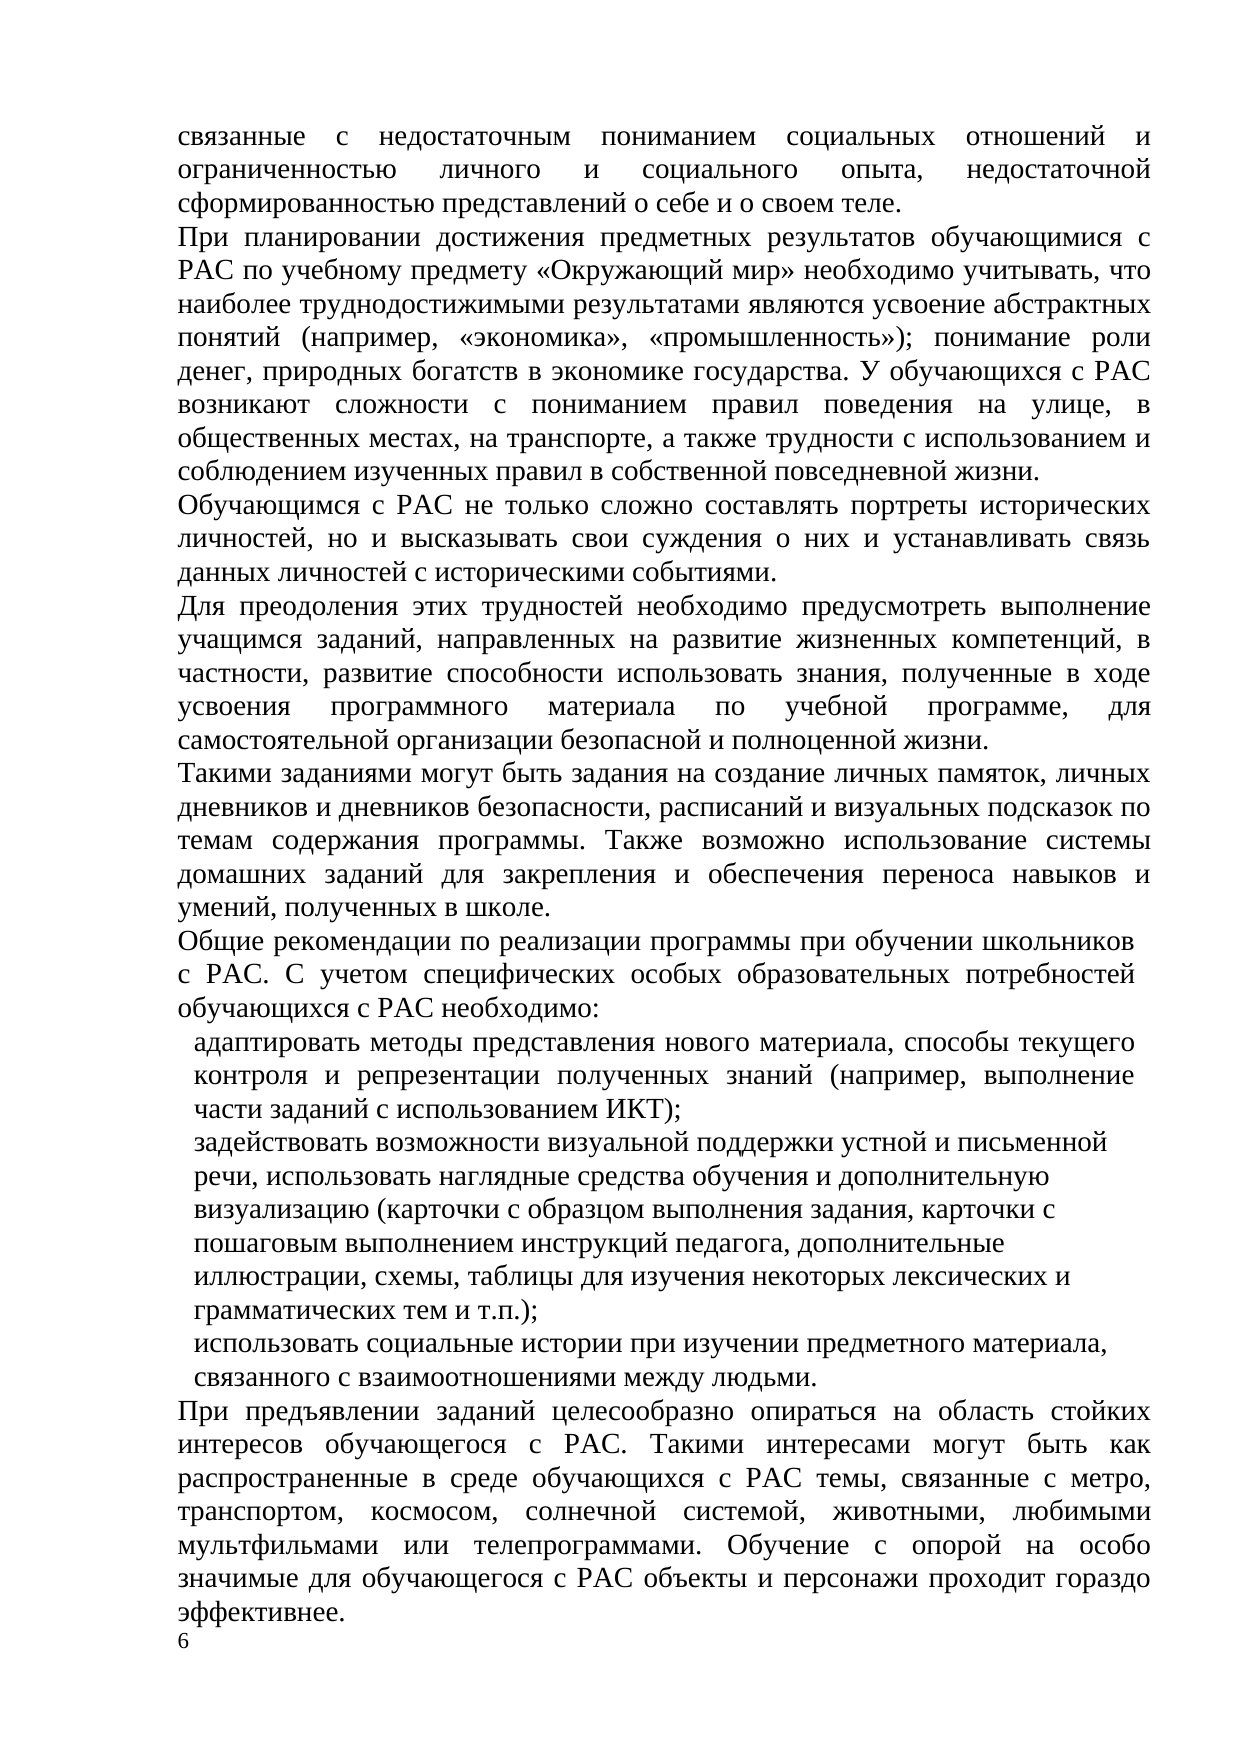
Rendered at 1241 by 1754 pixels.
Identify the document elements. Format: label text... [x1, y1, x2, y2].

text задействовать возможности визуальной поддержки устной и письменной речи, использовать наглядные средства обучения и дополнительную визуализацию (карточки с образцом выполнения задания, карточки с пошаговым выполнением инструкций педагога, дополнительные иллюстрации, схемы, таблицы для изучения некоторых лексических и грамматических тем и т.п.); [193, 1124, 1152, 1326]
text Обучающимся с РАС не только сложно составлять портреты исторических личностей, но и высказывать свои суждения о них и устанавливать связь данных личностей с историческими событиями. [177, 487, 1152, 588]
text Для преодоления этих трудностей необходимо предусмотреть выполнение учащимся заданий, направленных на развитие жизненных компетенций, в частности, развитие способности использовать знания, полученные в ходе усвоения программного материала по учебной программе, для самостоятельной организации безопасной и полноценной жизни. [177, 588, 1152, 755]
text адаптировать методы представления нового материала, способы текущего контроля и репрезентации полученных знаний (например, выполнение части заданий с использованием ИКТ); [193, 1024, 1136, 1124]
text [177, 118, 1152, 219]
text При планировании достижения предметных результатов обучающимися с РАС по учебному предмету «Окружающий мир» необходимо учитывать, что наиболее труднодостижимыми результатами являются усвоение абстрактных понятий (например, «экономика», «промышленность»); понимание роли денег, природных богатств в экономике государства. У обучающихся с РАС возникают сложности с пониманием правил поведения на улице, в общественных местах, на транспорте, а также трудности с использованием и соблюдением изученных правил в собственной повседневной жизни. [177, 219, 1152, 487]
text Такими заданиями могут быть задания на создание личных памяток, личных дневников и дневников безопасности, расписаний и визуальных подсказок по темам содержания программы. Также возможно использование системы домашних заданий для закрепления и обеспечения переноса навыков и умений, полученных в школе. [177, 755, 1152, 923]
text Общие рекомендации по реализации программы при обучении школьников с РАС. С учетом специфических особых образовательных потребностей обучающихся с РАС необходимо: [177, 923, 1136, 1024]
text При предъявлении заданий целесообразно опираться на область стойких интересов обучающегося с РАС. Такими интересами могут быть как распространенные в среде обучающихся с РАС темы, связанные с метро, транспортом, космосом, солнечной системой, животными, любимыми мультфильмами или телепрограммами. Обучение с опорой на особо значимые для обучающегося с РАС объекты и персонажи проходит гораздо эффективнее. [177, 1393, 1152, 1627]
text использовать социальные истории при изучении предметного материала, связанного с взаимоотношениями между людьми. [193, 1326, 1152, 1393]
